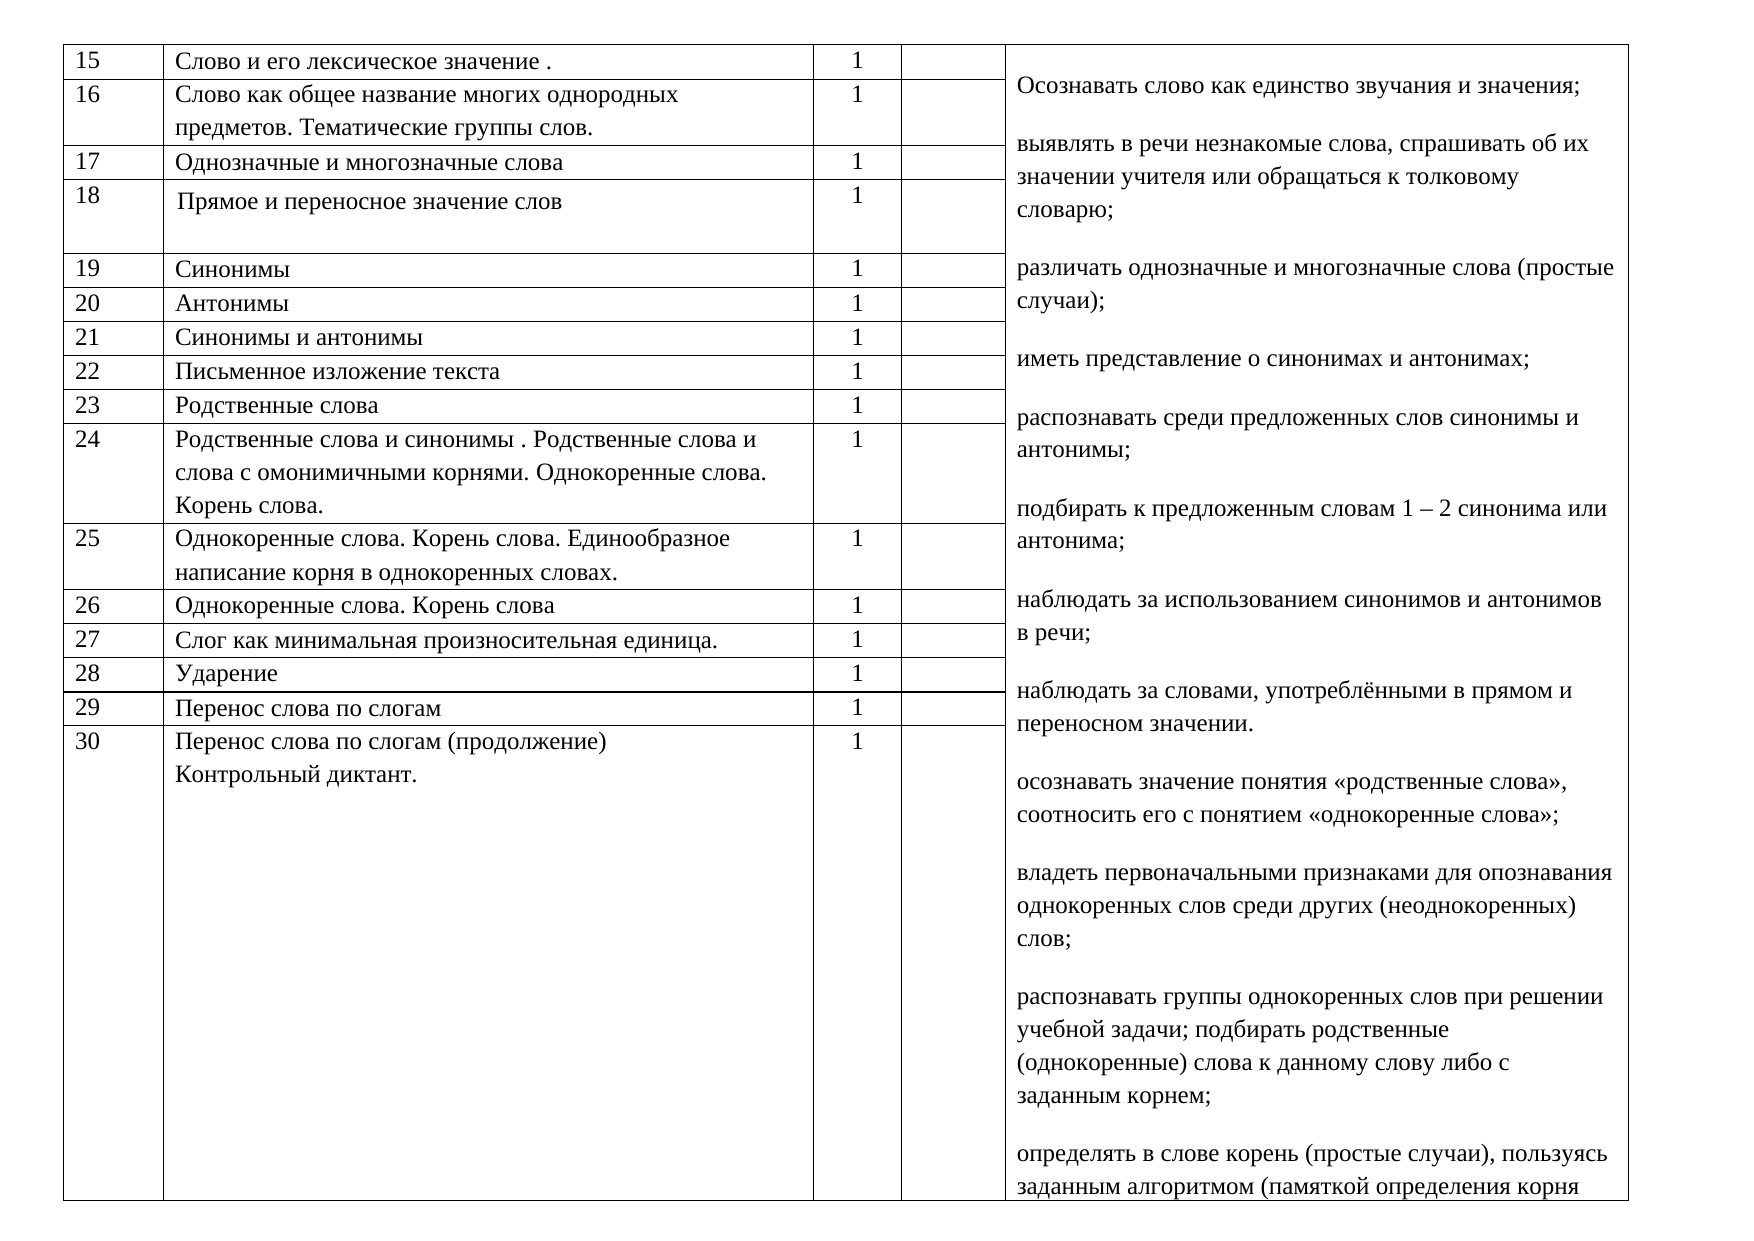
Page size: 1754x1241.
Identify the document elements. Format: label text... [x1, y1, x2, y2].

table_cell Однокоренные слова. Корень слова. Единообразное написание корня в однокоренных словах. [164, 524, 813, 589]
table_cell [902, 80, 1005, 145]
table_cell 1 [814, 726, 901, 1200]
table_cell Слово как общее название многих однородных предметов. Тематические группы слов. [164, 80, 813, 145]
table_cell [902, 322, 1005, 355]
table_cell 21 [64, 322, 163, 355]
table_cell [902, 180, 1005, 252]
table_cell 1 [814, 390, 901, 423]
table_cell [902, 254, 1005, 287]
table_cell Письменное изложение текста [164, 356, 813, 389]
table_cell Синонимы и антонимы [164, 322, 813, 355]
table_cell [902, 624, 1005, 657]
table_cell Перенос слова по слогам [164, 693, 813, 725]
table_cell 1 [814, 356, 901, 389]
table_cell 1 [814, 146, 901, 179]
table_cell Родственные слова и синонимы . Родственные слова и слова с омонимичными корнями. Однокоренные слова. Корень слова. [164, 424, 813, 522]
table_cell 1 [814, 590, 901, 623]
table_cell 29 [64, 693, 163, 725]
table_cell 20 [64, 288, 163, 321]
table_cell 24 [64, 424, 163, 522]
table_cell Однокоренные слова. Корень слова [164, 590, 813, 623]
table_cell 25 [64, 524, 163, 589]
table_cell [164, 726, 813, 1200]
table_cell [902, 693, 1005, 725]
table_cell Антонимы [164, 288, 813, 321]
table_cell 1 [814, 524, 901, 589]
table_cell Ударение [164, 658, 813, 691]
table_cell Однозначные и многозначные слова [164, 146, 813, 179]
table_cell [902, 45, 1005, 78]
table_cell 23 [64, 390, 163, 423]
table_cell Родственные слова [164, 390, 813, 423]
table_cell 1 [814, 424, 901, 522]
table_cell 1 [814, 254, 901, 287]
table_cell 22 [64, 356, 163, 389]
table_cell 19 [64, 254, 163, 287]
table_cell 17 [64, 146, 163, 179]
table_cell [902, 424, 1005, 522]
table_cell 1 [814, 80, 901, 145]
table_cell [902, 590, 1005, 623]
table_cell 16 [64, 80, 163, 145]
table_cell [902, 658, 1005, 691]
table_cell Прямое и переносное значение слов [164, 180, 813, 252]
table_cell [902, 524, 1005, 589]
table_cell 15 [64, 45, 163, 78]
table_cell Слово и его лексическое значение . [164, 45, 813, 78]
table_cell [902, 288, 1005, 321]
table_cell 1 [814, 624, 901, 657]
table_cell 28 [64, 658, 163, 691]
table_cell 1 [814, 288, 901, 321]
table_cell 1 [814, 180, 901, 252]
table_cell 26 [64, 590, 163, 623]
table_cell 1 [814, 658, 901, 691]
table_cell Синонимы [164, 254, 813, 287]
table_cell 18 [64, 180, 163, 252]
table_cell [902, 356, 1005, 389]
table_cell [902, 390, 1005, 423]
table_cell Слог как минимальная произносительная единица. [164, 624, 813, 657]
table_cell [902, 726, 1005, 1200]
table_cell 1 [814, 45, 901, 78]
table_cell 1 [814, 322, 901, 355]
table_cell 30 [64, 726, 163, 1200]
table_cell 1 [814, 693, 901, 725]
table_cell 27 [64, 624, 163, 657]
table_cell [902, 146, 1005, 179]
